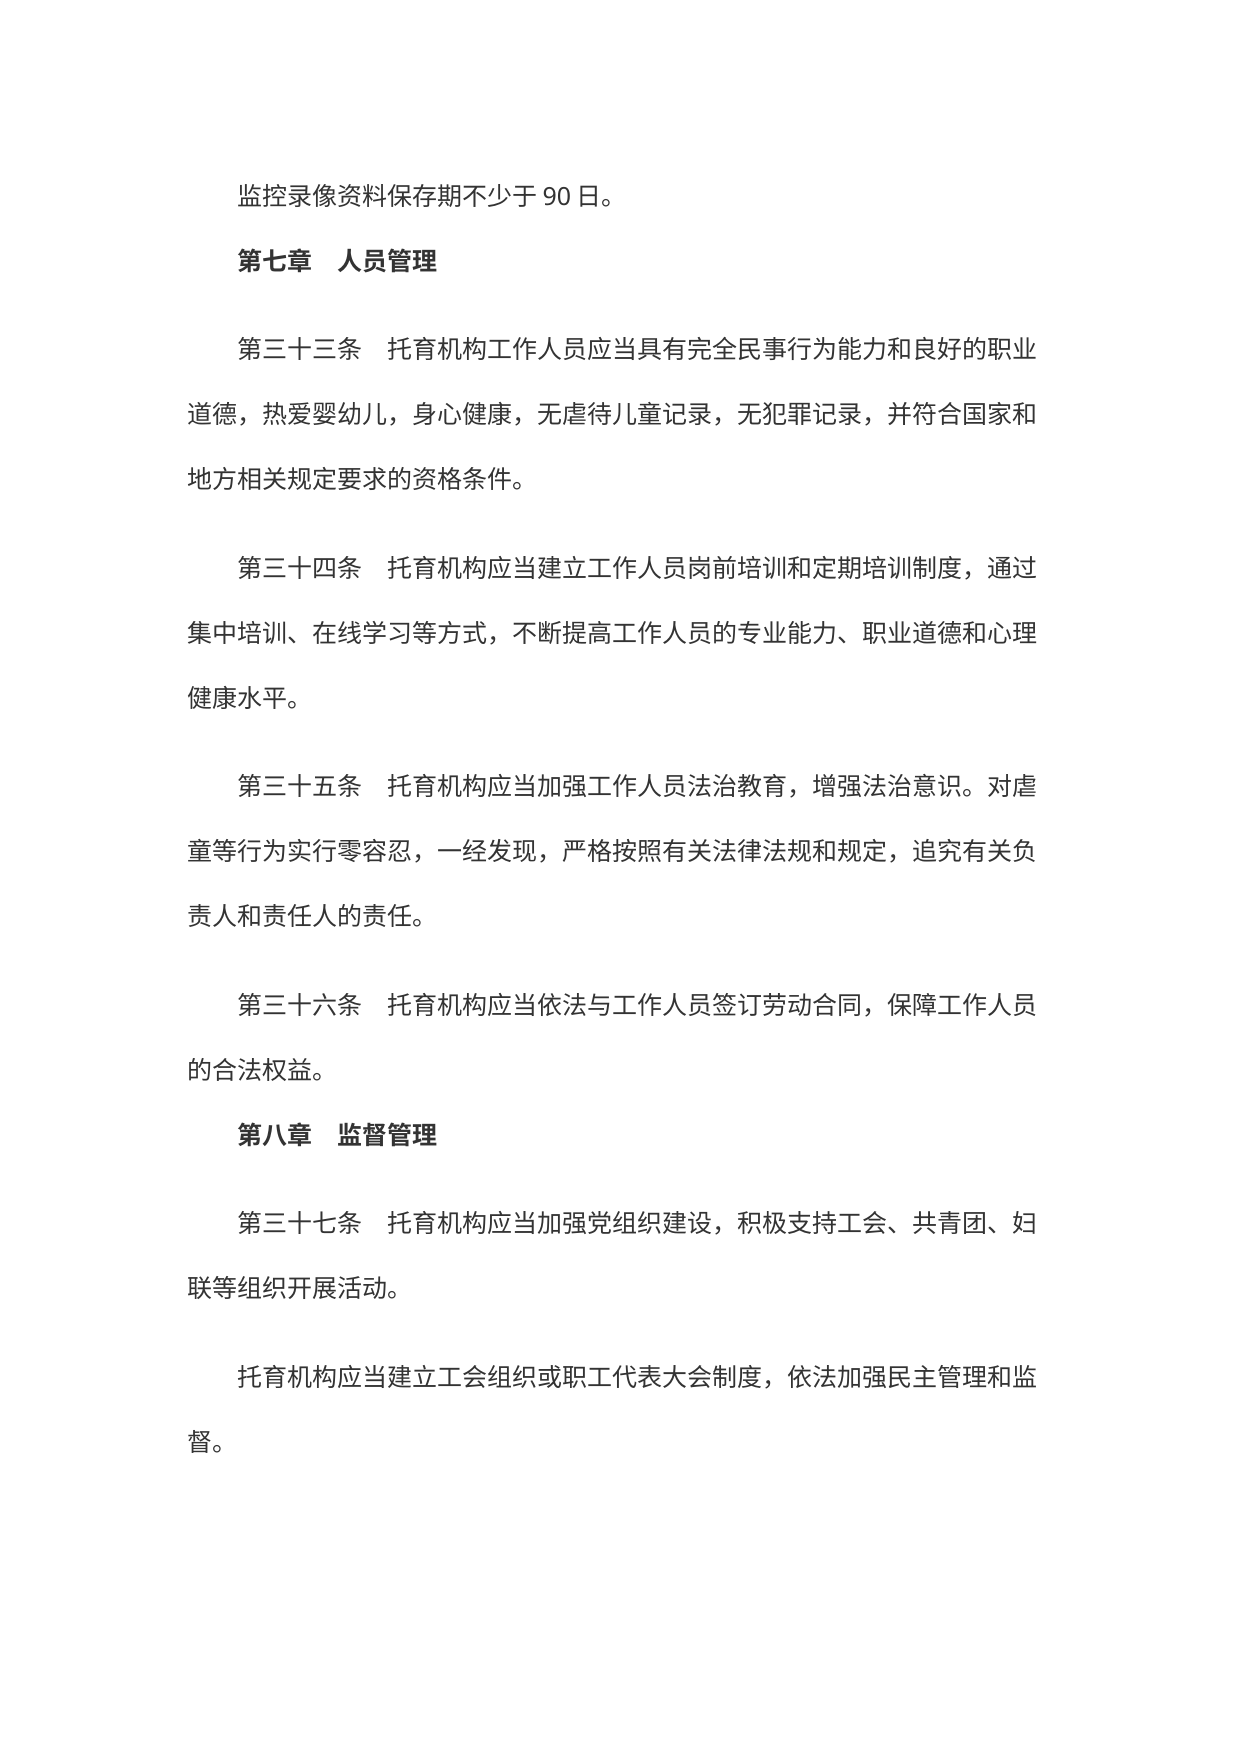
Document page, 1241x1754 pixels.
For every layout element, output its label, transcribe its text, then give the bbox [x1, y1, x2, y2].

text 第三十七条 托育机构应当加强党组织建设，积极支持工会、共青团、妇联等组织开展活动。 [187, 1189, 1053, 1319]
text 第三十五条 托育机构应当加强工作人员法治教育，增强法治意识。对虐童等行为实行零容忍，一经发现，严格按照有关法律法规和规定，追究有关负责人和责任人的责任。 [187, 752, 1053, 947]
text 第三十三条 托育机构工作人员应当具有完全民事行为能力和良好的职业道德，热爱婴幼儿，身心健康，无虐待儿童记录，无犯罪记录，并符合国家和地方相关规定要求的资格条件。 [187, 315, 1053, 510]
text 托育机构应当建立工会组织或职工代表大会制度，依法加强民主管理和监督。 [187, 1343, 1053, 1473]
text 第三十六条 托育机构应当依法与工作人员签订劳动合同，保障工作人员的合法权益。 [187, 971, 1053, 1101]
text 监控录像资料保存期不少于90日。 [187, 162, 1053, 227]
text 第八章 监督管理 [187, 1101, 1053, 1166]
text 第三十四条 托育机构应当建立工作人员岗前培训和定期培训制度，通过集中培训、在线学习等方式，不断提高工作人员的专业能力、职业道德和心理健康水平。 [187, 534, 1053, 729]
text 第七章 人员管理 [187, 227, 1053, 292]
